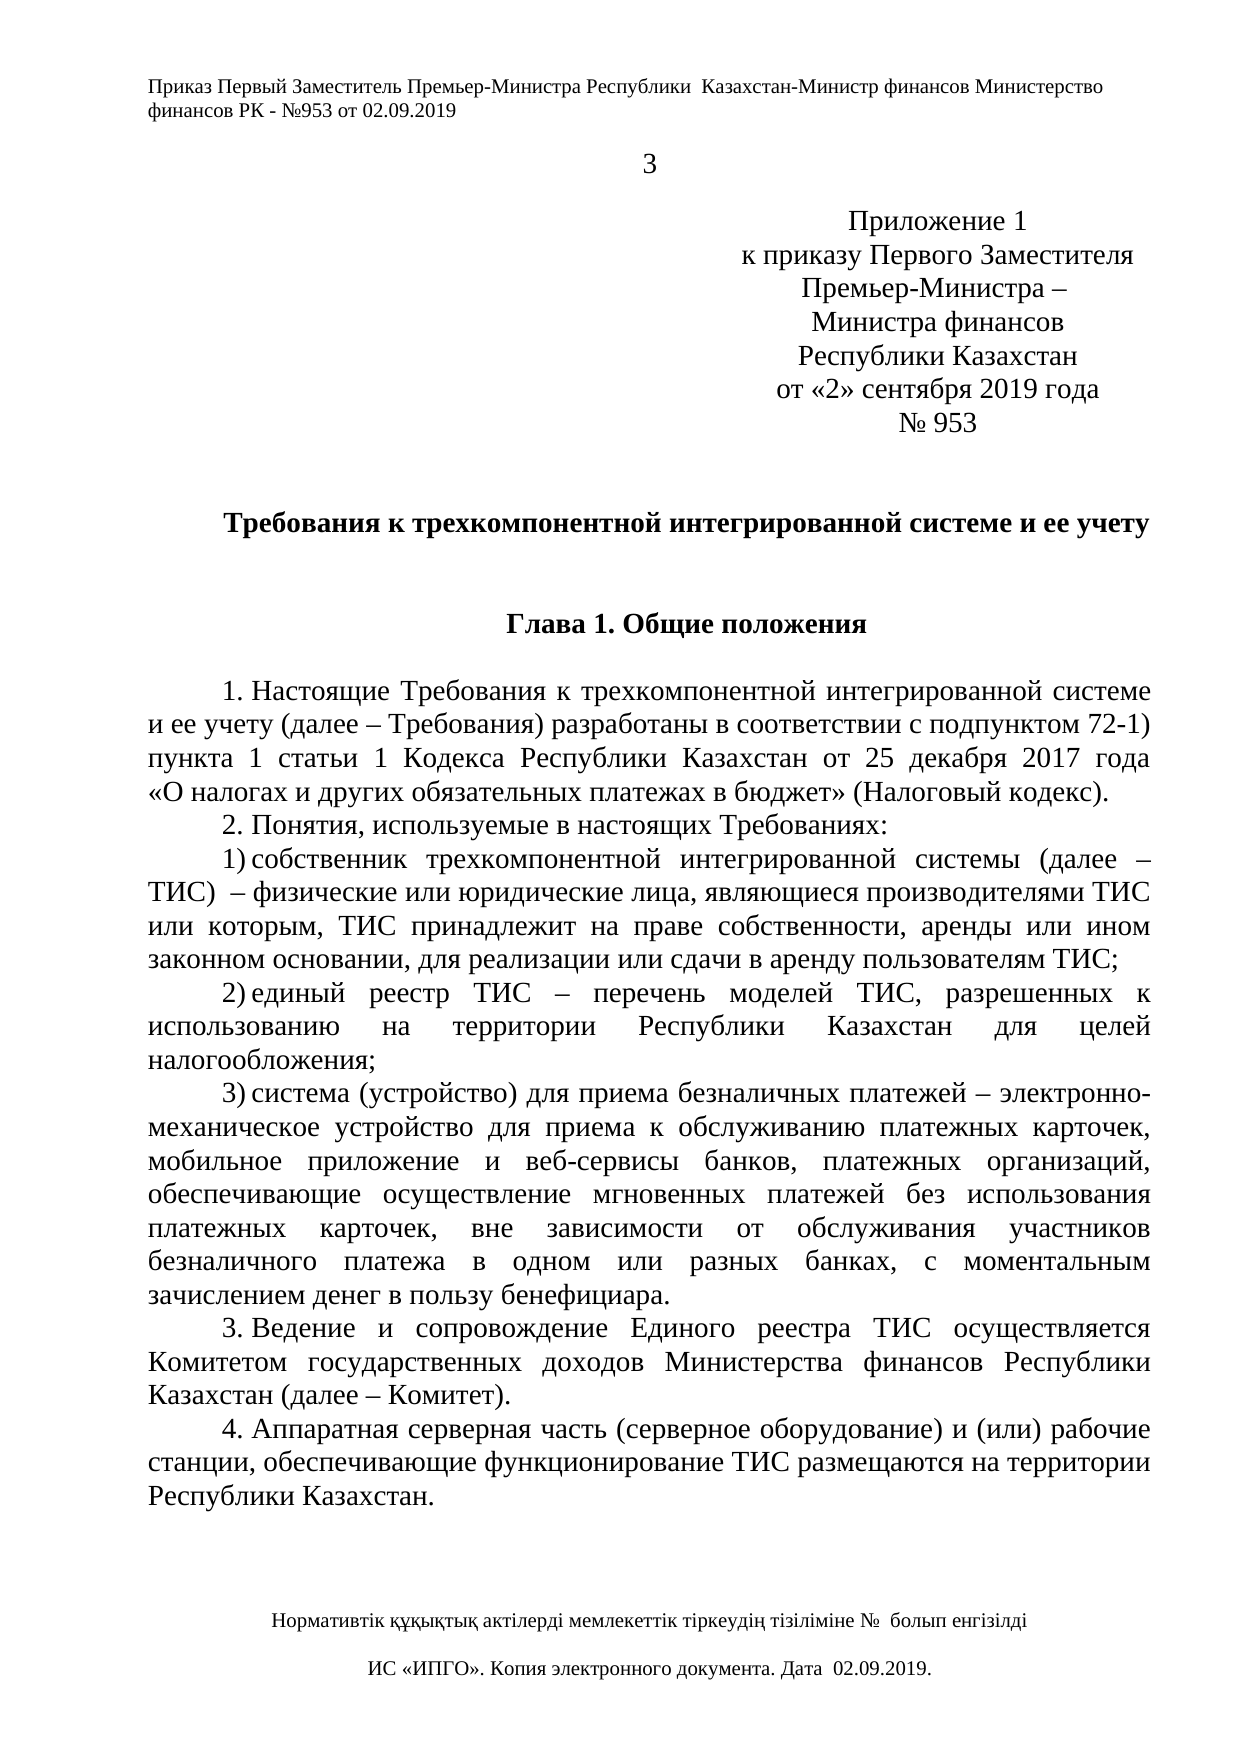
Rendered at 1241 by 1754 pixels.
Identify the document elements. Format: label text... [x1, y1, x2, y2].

list Ведение и сопровождение Единого реестра ТИС осуществляется Комитетом государственных доходов Министерства финансов Республики Казахстан (далее – Комитет). [148, 1310, 1152, 1411]
text Глава 1. Общие положения [148, 606, 1152, 639]
text Приложение 1 [724, 203, 1152, 237]
list Понятия, используемые в настоящих Требованиях: [148, 807, 1152, 841]
list Настоящие Требования к трехкомпонентной интегрированной системе и ее учету (далее – Требования) разработаны в соответствии с подпунктом 72-1) пункта 1 статьи 1 Кодекса Республики Казахстан от 25 декабря 2017 года «О налогах и других обязательных платежах в бюджет» (Налоговый кодекс). [148, 673, 1152, 807]
list Аппаратная серверная часть (серверное оборудование) и (или) рабочие станции, обеспечивающие функционирование ТИС размещаются на территории Республики Казахстан. [148, 1411, 1152, 1512]
list единый реестр ТИС – перечень моделей ТИС, разрешенных к использованию на территории Республики Казахстан для целей налогообложения; [148, 975, 1152, 1076]
text Требования к трехкомпонентной интегрированной системе и ее учету [148, 505, 1152, 539]
list собственник трехкомпонентной интегрированной системы (далее – ТИС) – физические или юридические лица, являющиеся производителями ТИС или которым, ТИС принадлежит на праве собственности, аренды или ином законном основании, для реализации или сдачи в аренду пользователям ТИС; [148, 841, 1152, 975]
text к приказу Первого Заместителя Премьер-Министра – Министра финансов Республики Казахстан от «2» сентября 2019 года [724, 237, 1152, 405]
text № 953 [724, 405, 1152, 438]
list система (устройство) для приема безналичных платежей – электронно-механическое устройство для приема к обслуживанию платежных карточек, мобильное приложение и веб-сервисы банков, платежных организаций, обеспечивающие осуществление мгновенных платежей без использования платежных карточек, вне зависимости от обслуживания участников безналичного платежа в одном или разных банках, с моментальным зачислением денег в пользу бенефициара. [148, 1076, 1152, 1310]
